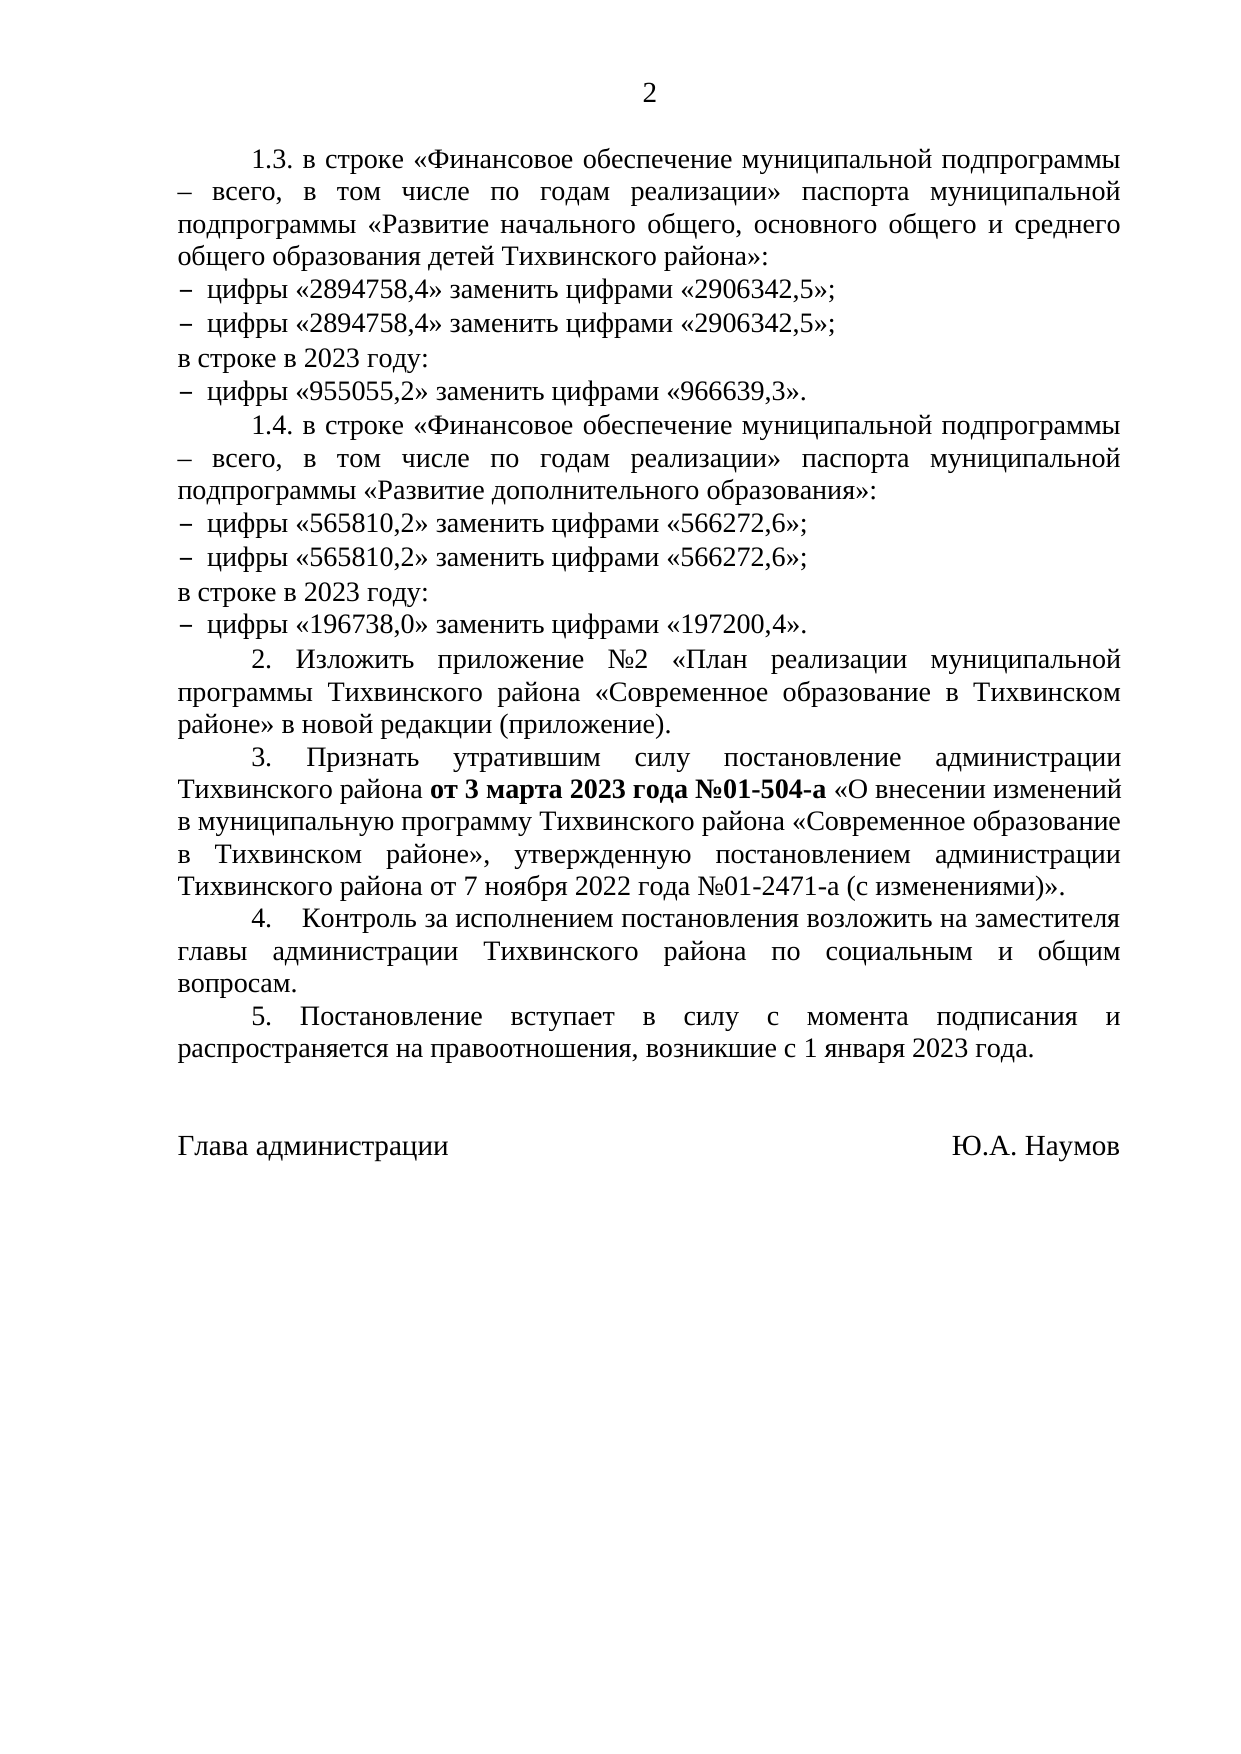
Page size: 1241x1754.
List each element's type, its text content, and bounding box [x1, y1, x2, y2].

list цифры «196738,0» заменить цифрами «197200,4». [177, 608, 1122, 642]
list цифры «955055,2» заменить цифрами «966639,3». [177, 374, 1122, 408]
list цифры «2894758,4» заменить цифрами «2906342,5»; [177, 272, 1122, 306]
text 3. Признать утратившим силу постановление администрации Тихвинского района от 3 марта 2023 года №01-504-а «О внесении изменений в муниципальную программу Тихвинского района «Современное образование в Тихвинском районе», утвержденную постановлением администрации Тихвинского района от 7 ноября 2022 года №01-2471-а (с изменениями)». [177, 739, 1122, 902]
text 5. Постановление вступает в силу с момента подписания и распространяется на правоотношения, возникшие с 1 января 2023 года. [177, 999, 1122, 1063]
text в строке в 2023 году: [177, 575, 1122, 608]
list цифры «565810,2» заменить цифрами «566272,6»; [177, 506, 1122, 540]
text 1.3. в строке «Финансовое обеспечение муниципальной подпрограммы – всего, в том числе по годам реализации» паспорта муниципальной подпрограммы «Развитие начального общего, основного общего и среднего общего образования детей Тихвинского района»: [177, 142, 1122, 272]
list цифры «2894758,4» заменить цифрами «2906342,5»; [177, 306, 1122, 341]
text в строке в 2023 году: [177, 341, 1122, 374]
text 2. Изложить приложение №2 «План реализации муниципальной программы Тихвинского района «Современное образование в Тихвинском районе» в новой редакции (приложение). [177, 642, 1122, 739]
text 1.4. в строке «Финансовое обеспечение муниципальной подпрограммы – всего, в том числе по годам реализации» паспорта муниципальной подпрограммы «Развитие дополнительного образования»: [177, 408, 1122, 506]
list цифры «565810,2» заменить цифрами «566272,6»; [177, 540, 1122, 575]
text Глава администрации Ю.А. Наумов [177, 1128, 1122, 1162]
text 4. Контроль за исполнением постановления возложить на заместителя главы администрации Тихвинского района по социальным и общим вопросам. [177, 902, 1122, 999]
